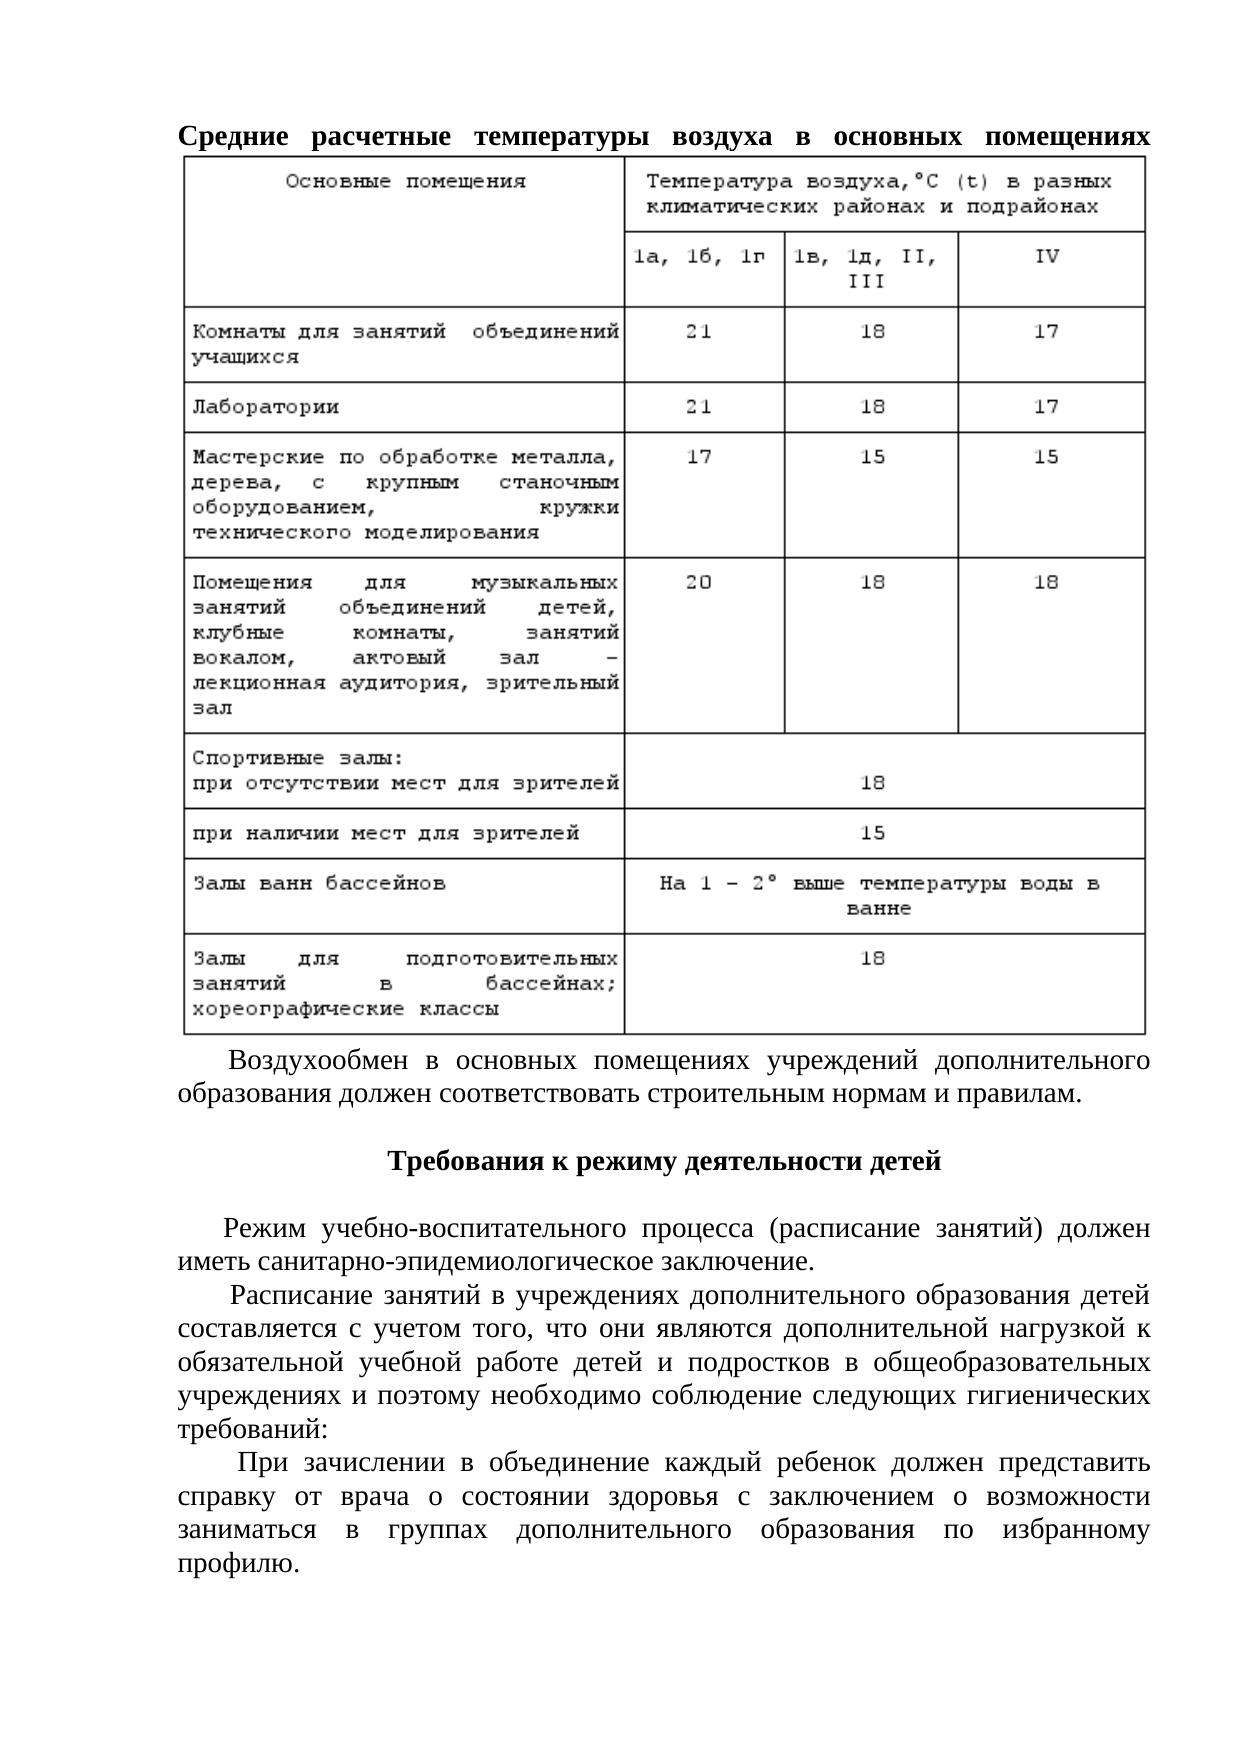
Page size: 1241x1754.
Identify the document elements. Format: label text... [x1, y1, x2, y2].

text При зачислении в объединение каждый ребенок должен представить справку от врача о состоянии здоровья с заключением о возможности заниматься в группах дополнительного образования по избранному профилю. [177, 1444, 1152, 1579]
picture [177, 151, 1153, 1042]
text Воздухообмен в основных помещениях учреждений дополнительного образования должен соответствовать строительным нормам и правилам. [177, 1042, 1152, 1109]
text Режим учебно-воспитательного процесса (расписание занятий) должен иметь санитарно-эпидемиологическое заключение. [177, 1210, 1152, 1277]
text Расписание занятий в учреждениях дополнительного образования детей составляется с учетом того, что они являются дополнительной нагрузкой к обязательной учебной работе детей и подростков в общеобразовательных учреждениях и поэтому необходимо соблюдение следующих гигиенических требований: [177, 1277, 1152, 1444]
text Требования к режиму деятельности детей [177, 1143, 1152, 1176]
text Средние расчетные температуры воздуха в основных помещениях [177, 118, 1152, 151]
